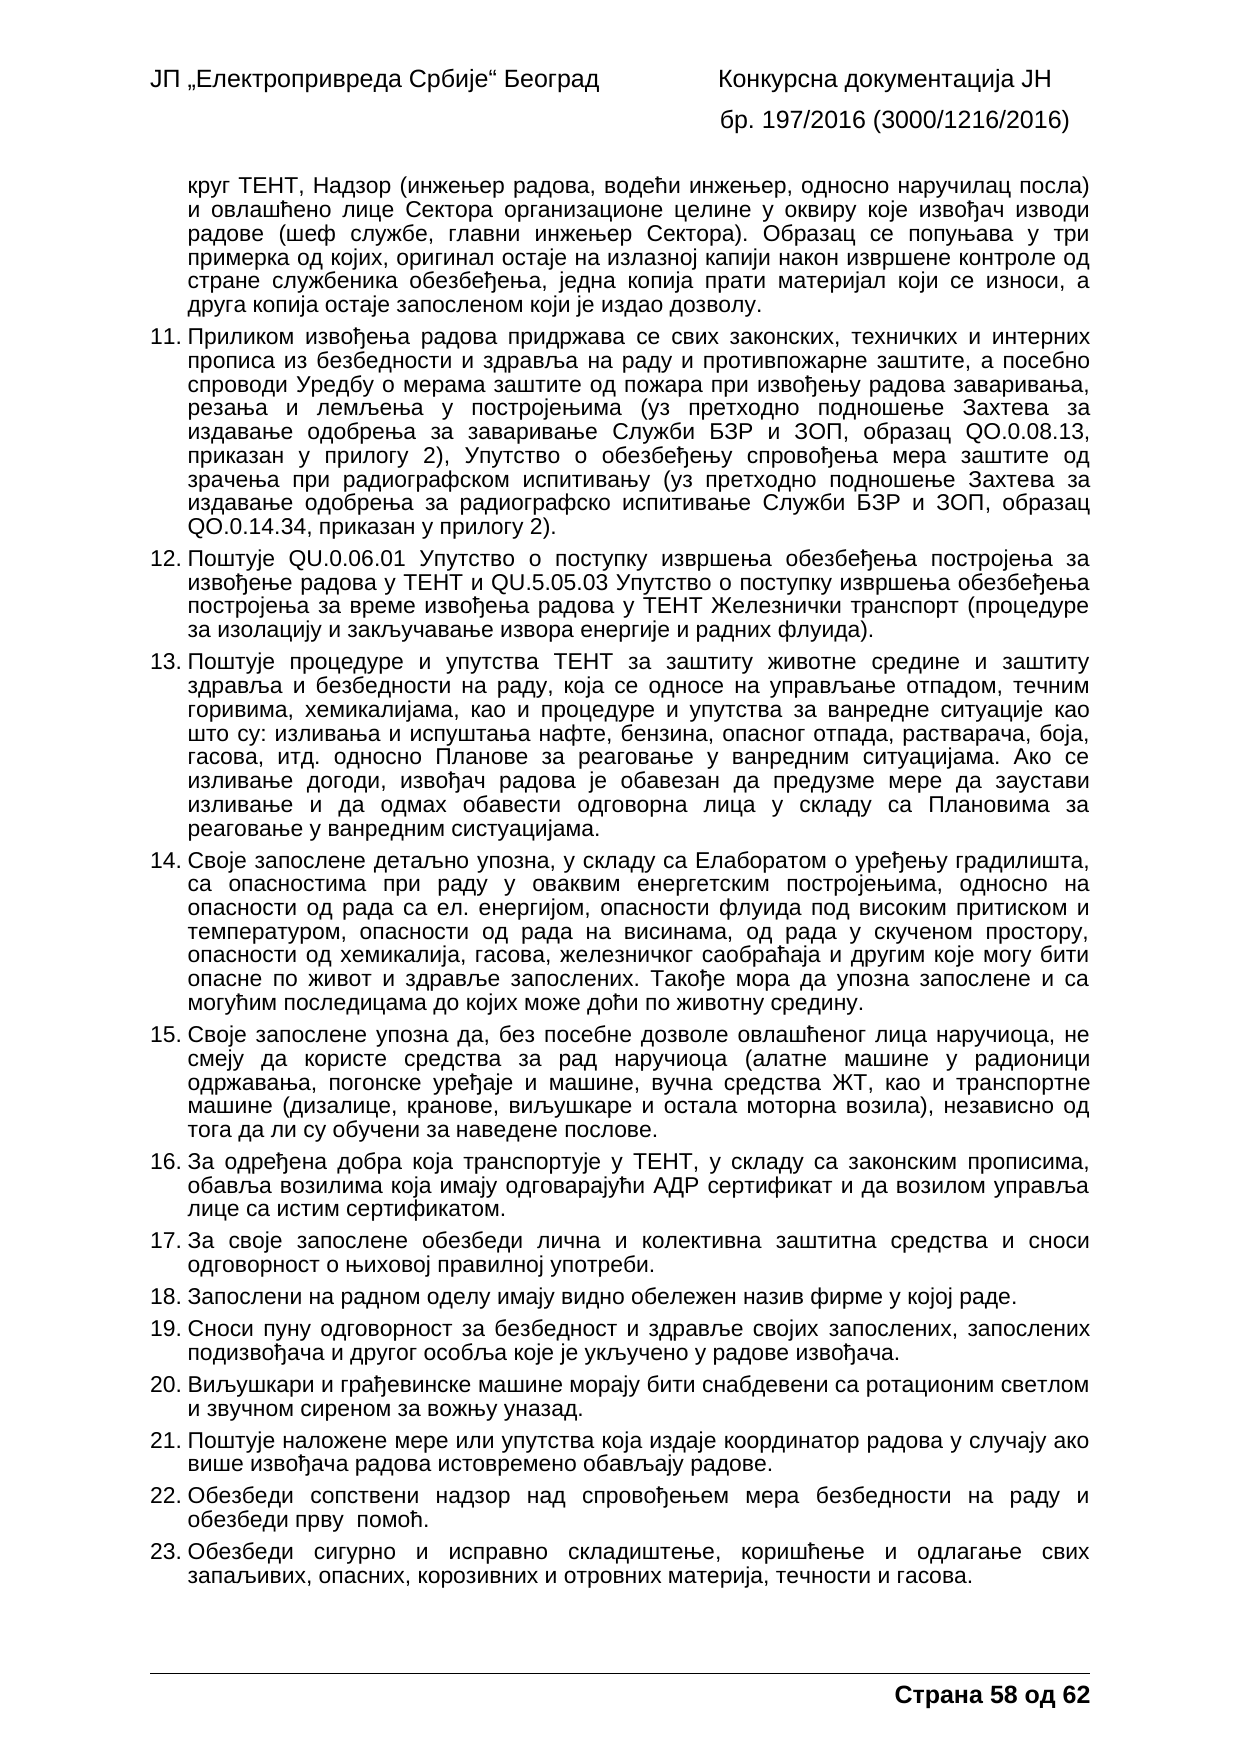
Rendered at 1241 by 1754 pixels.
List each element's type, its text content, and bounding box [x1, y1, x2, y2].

list Своје запослене упозна да, без посебне дозволе овлашћеног лица наручиоца, не смеју да користе средства за рад наручиоца (алатне машине у радионици одржавања, погонске уређаје и машине, вучна средства ЖТ, као и транспортнe машинe (дизалице, кранове, виљушкаре и остала моторна возила), независно од тога да ли су обучени за наведене послове. [150, 1024, 1090, 1142]
list Своје запослене детаљно упозна, у складу са Елаборатом о уређењу градилишта, са опасностима при раду у оваквим енергетским постројењима, односно на опасности од рада са ел. енергијом, опасности флуида под високим притиском и температуром, опасности од рада на висинама, од рада у скученом простору, опасности од хемикалија, гасова, железничког саобраћаја и другим које могу бити опасне по живот и здравље запослених. Такође мора да упозна запослене и са могућим последицама до којих може доћи по животну средину. [150, 849, 1090, 1015]
list Приликом извођења радова придржава се свих законских, техничких и интерних прописа из безбедности и здравља на раду и противпожарне заштите, а посебно спроводи Уредбу о мерама заштите од пожара при извођењу радова заваривања, резања и лемљења у постројењима (уз претходно подношење Захтева за издавање одобрења за заваривање Служби БЗР и ЗОП, образац QO.0.08.13, приказан у прилогу 2), Упутство о обезбеђењу спровођења мера заштите од зрачења при радиографском испитивању (уз претходно подношење Захтева за издавање одобрења за радиографско испитивање Служби БЗР и ЗОП, образац QO.0.14.34, приказан у прилогу 2). [150, 326, 1090, 539]
list За своје запослене обезбеди лична и колективна заштитна средства и сноси одговорност о њиховој правилној употреби. [150, 1230, 1090, 1277]
list Поштује QU.0.06.01 Упутство o поступку извршења обезбеђења постројења за извођење радова у ТЕНТ и QU.5.05.03 Упутство o поступку извршења обезбеђења постројења за време извођења радова у ТЕНТ Железнички транспорт (процедуре за изолацију и закључавање извора енергије и радних флуида). [150, 548, 1090, 643]
list Поштује наложене мере или упутства која издаје координатор радова у случају ако више извођача радова истовремено обављају радове. [150, 1429, 1090, 1477]
list За одређена добра која транспортује у ТЕНТ, у складу са законским прописима, обавља возилима која имају одговарајући АДР сертификат и да возилом управља лице са истим сертификатом. [150, 1151, 1090, 1222]
list Виљушкари и грађевинске машине морају бити снабдевени са ротационим светлом и звучном сиреном за вожњу уназад. [150, 1373, 1090, 1421]
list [150, 175, 1090, 317]
list Запослени на радном оделу имају видно обележен назив фирме у којој раде. [150, 1286, 1090, 1309]
list Сноси пуну одговорност за безбедност и здравље својих запослених, запослених подизвођача и другог особља које је укључено у радове извођача. [150, 1318, 1090, 1365]
list Поштује процедуре и упутства ТЕНТ за заштиту животне средине и заштиту здравља и безбедности на раду, која се односе на управљање отпадом, течним горивима, хемикалијама, као и процедуре и упутства за ванредне ситуације као што су: изливања и испуштања нафте, бензина, опасног отпада, растварача, боја, гасова, итд. односно Планове за реаговање у ванредним ситуацијама. Ако се изливање догоди, извођач радова је обавезан да предузме мере да заустави изливање и да одмах обавести одговорна лица у складу са Плановима за реаговање у ванредним систуацијама. [150, 651, 1090, 841]
list Обезбеди сопствени надзор над спровођењем мера безбедности на раду и обезбеди прву помоћ. [150, 1485, 1090, 1532]
list Обезбеди сигурно и исправно складиштење, коришћење и одлагање свих запаљивих, опасних, корозивних и отровних материја, течности и гасова. [150, 1541, 1090, 1588]
